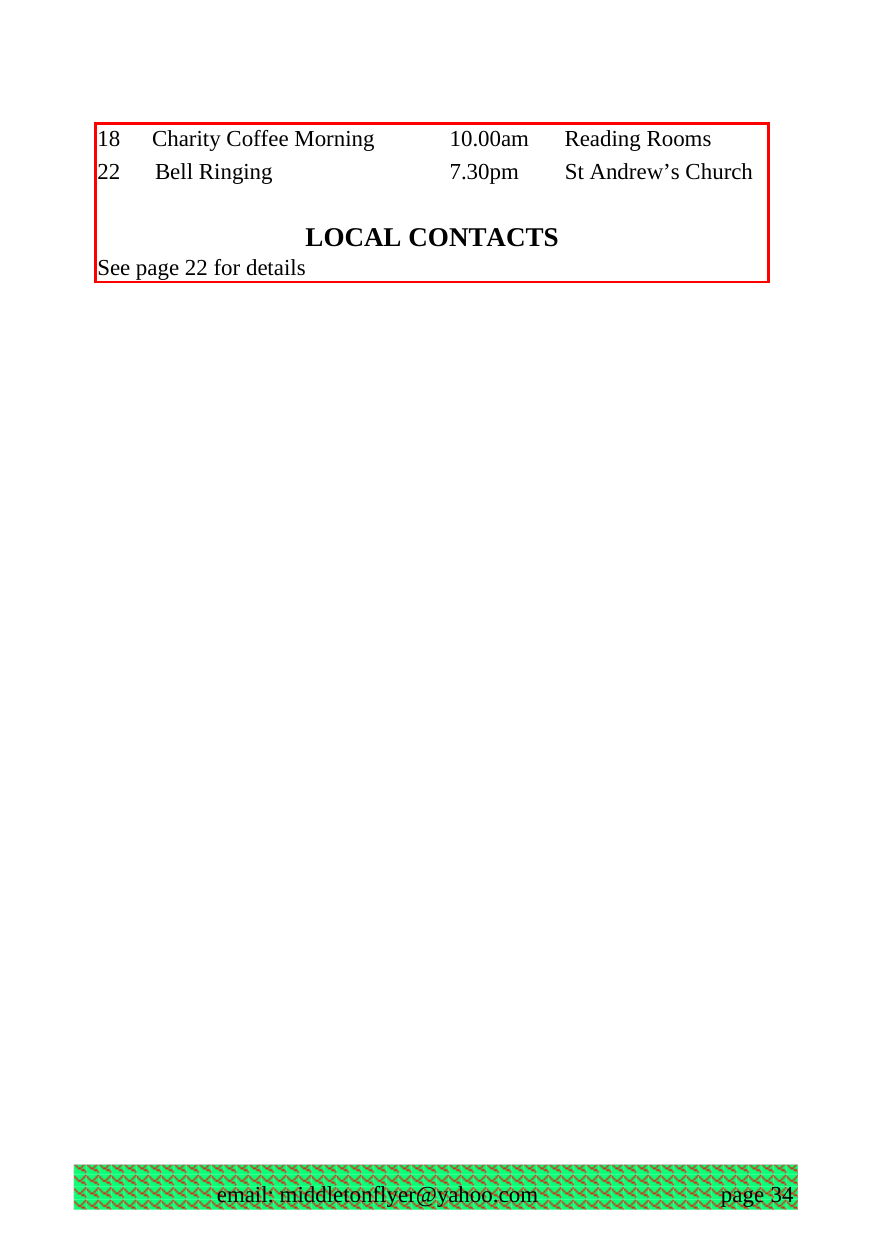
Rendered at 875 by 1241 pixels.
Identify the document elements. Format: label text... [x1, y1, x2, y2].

text 18 Charity Coffee Morning 10.00am Reading Rooms [97, 125, 767, 151]
picture [73, 1164, 798, 1210]
text See page 22 for details [97, 251, 767, 281]
text 22 Bell Ringing 7.30pm St Andrew’s Church [97, 155, 767, 184]
subtitle LOCAL CONTACTS [97, 218, 767, 251]
